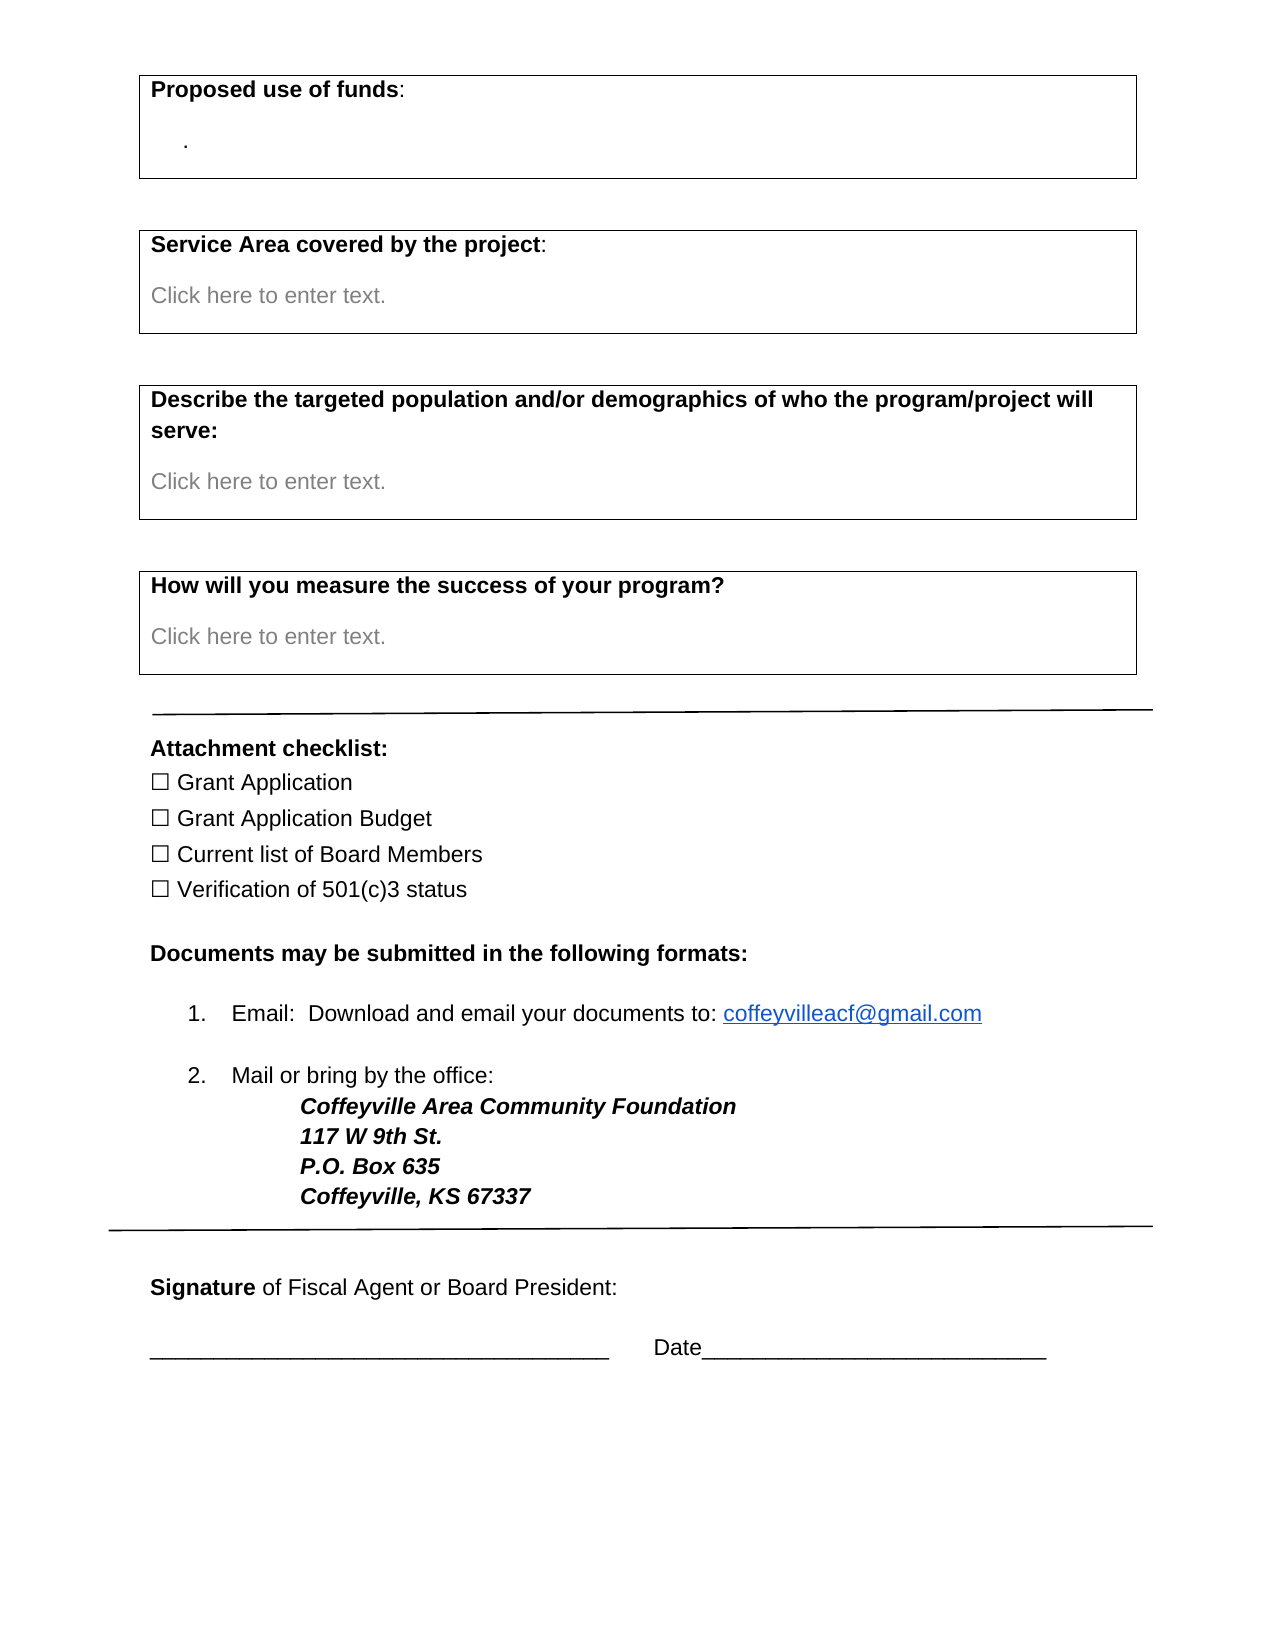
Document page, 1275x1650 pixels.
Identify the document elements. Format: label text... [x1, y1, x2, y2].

table_header Proposed use of funds: . [140, 76, 1136, 178]
text Attachment checklist: [150, 735, 1125, 762]
text Signature of Fiscal Agent or Board President: [150, 1274, 1125, 1300]
table_header Describe the targeted population and/or demographics of who the program/project will serve: Click here to enter text. [140, 386, 1136, 519]
table_header How will you measure the success of your program? Click here to enter text. [140, 572, 1136, 674]
text ☐ Grant Application Budget [150, 802, 1125, 833]
text ☐ Current list of Board Members [150, 837, 1125, 869]
text ☐ Verification of 501(c)3 status [150, 873, 1125, 905]
table_header Service Area covered by the project: Click here to enter text. [140, 231, 1136, 333]
text ____________________________________ Date___________________________ [150, 1334, 1125, 1361]
text Coffeyville, KS 67337 [225, 1183, 1125, 1209]
text P.O. Box 635 [225, 1153, 1125, 1179]
list Email: Download and email your documents to: coffeyvilleacf@gmail.com [187, 1000, 1125, 1026]
text ☐ Grant Application [150, 766, 1125, 797]
text Coffeyville Area Community Foundation [225, 1093, 1125, 1119]
text Documents may be submitted in the following formats: [150, 939, 1125, 966]
list Mail or bring by the office: [187, 1062, 1125, 1089]
text 117 W 9th St. [225, 1123, 1125, 1149]
